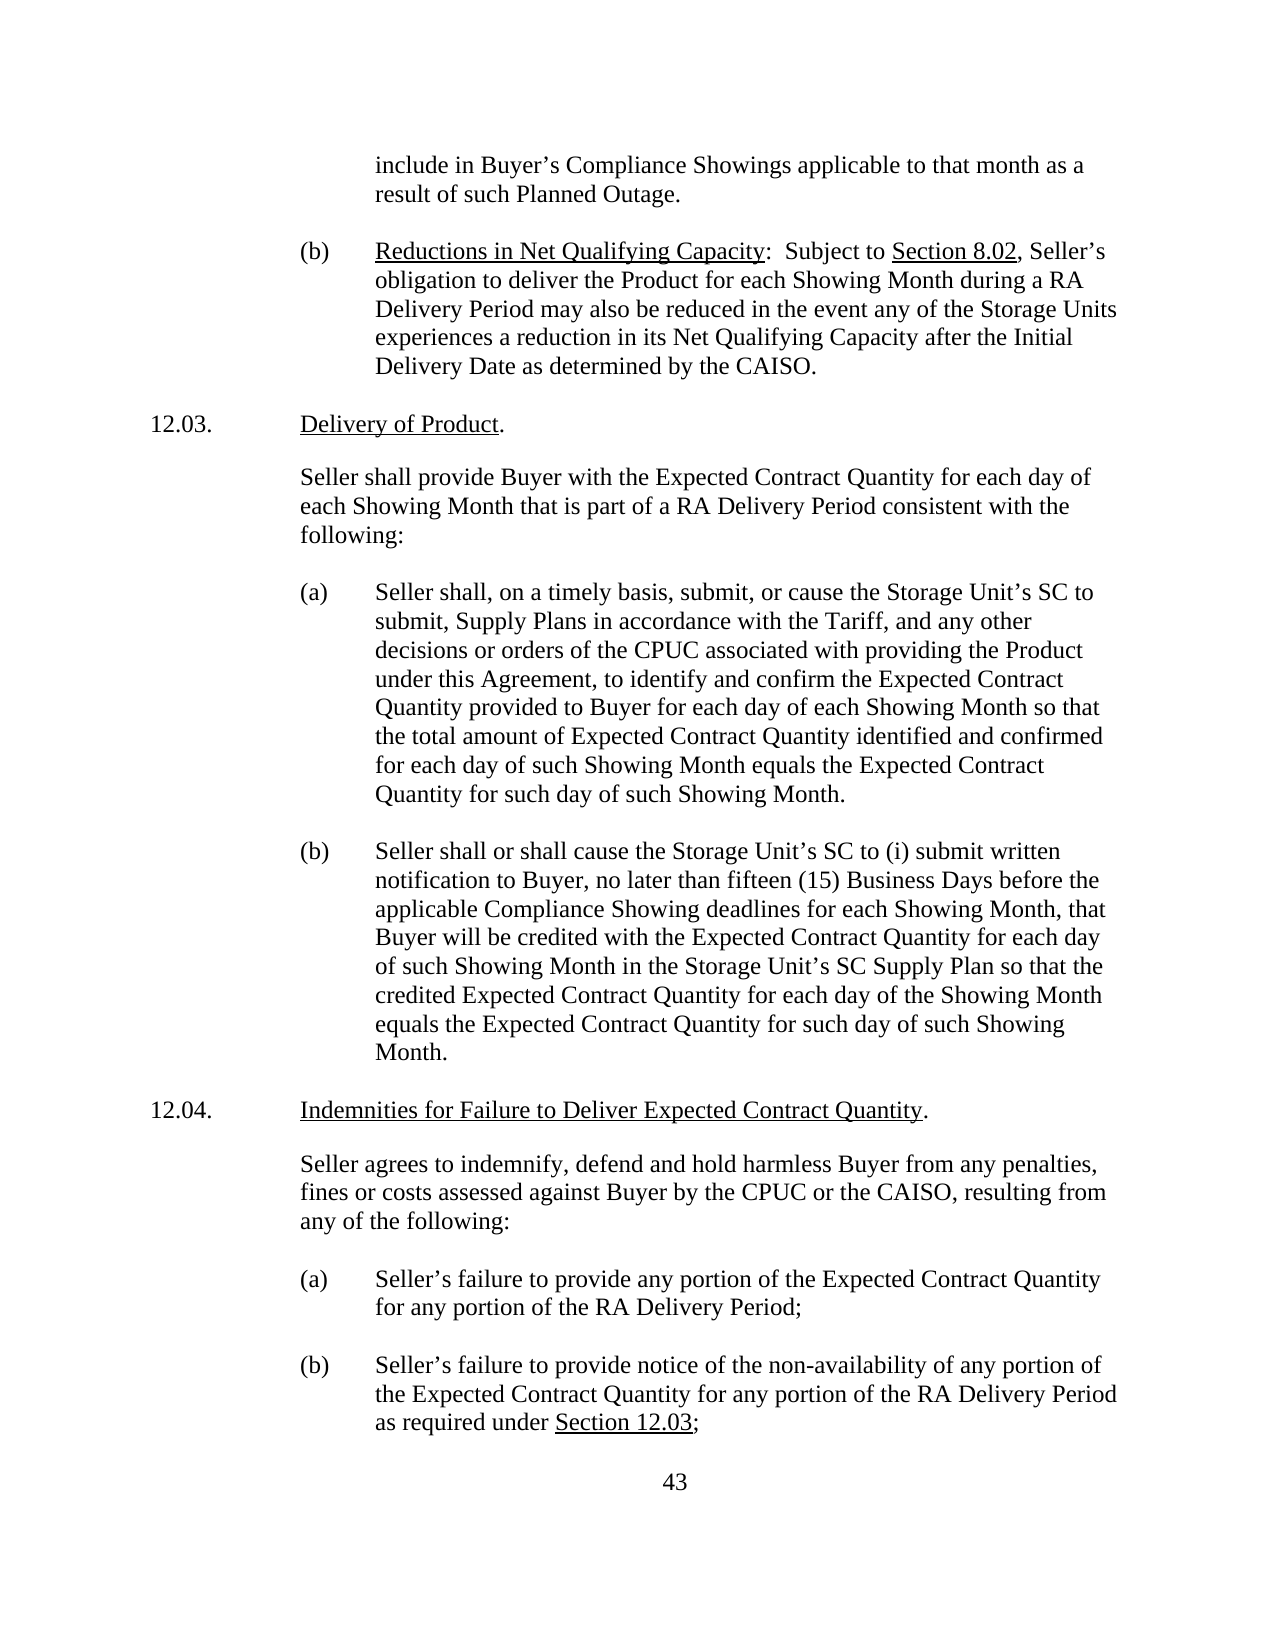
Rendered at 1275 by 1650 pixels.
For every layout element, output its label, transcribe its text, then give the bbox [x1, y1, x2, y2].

text Seller shall provide Buyer with the Expected Contract Quantity for each day of each Showing Month that is part of a RA Delivery Period consistent with the following: [300, 462, 1125, 549]
text (a) Seller shall, on a timely basis, submit, or cause the Storage Unit’s SC to submit, Supply Plans in accordance with the Tariff, and any other decisions or orders of the CPUC associated with providing the Product under this Agreement, to identify and confirm the Expected Contract Quantity provided to Buyer for each day of each Showing Month so that the total amount of Expected Contract Quantity identified and confirmed for each day of such Showing Month equals the Expected Contract Quantity for such day of such Showing Month. [300, 577, 1125, 807]
text 12.04. Indemnities for Failure to Deliver Expected Contract Quantity. [150, 1095, 1125, 1124]
text (b) Reductions in Net Qualifying Capacity: Subject to Section 8.02, Seller’s obligation to deliver the Product for each Showing Month during a RA Delivery Period may also be reduced in the event any of the Storage Units experiences a reduction in its Net Qualifying Capacity after the Initial Delivery Date as determined by the CAISO. [300, 236, 1125, 380]
text (a) Seller’s failure to provide any portion of the Expected Contract Quantity for any portion of the RA Delivery Period; [300, 1264, 1125, 1321]
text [300, 150, 1125, 207]
text (b) Seller shall or shall cause the Storage Unit’s SC to (i) submit written notification to Buyer, no later than fifteen (15) Business Days before the applicable Compliance Showing deadlines for each Showing Month, that Buyer will be credited with the Expected Contract Quantity for each day of such Showing Month in the Storage Unit’s SC Supply Plan so that the credited Expected Contract Quantity for each day of the Showing Month equals the Expected Contract Quantity for such day of such Showing Month. [300, 836, 1125, 1066]
text Seller agrees to indemnify, defend and hold harmless Buyer from any penalties, fines or costs assessed against Buyer by the CPUC or the CAISO, resulting from any of the following: [300, 1149, 1125, 1235]
text 12.03. Delivery of Product. [150, 409, 1125, 437]
text (b) Seller’s failure to provide notice of the non-availability of any portion of the Expected Contract Quantity for any portion of the RA Delivery Period as required under Section 12.03; [300, 1350, 1125, 1436]
